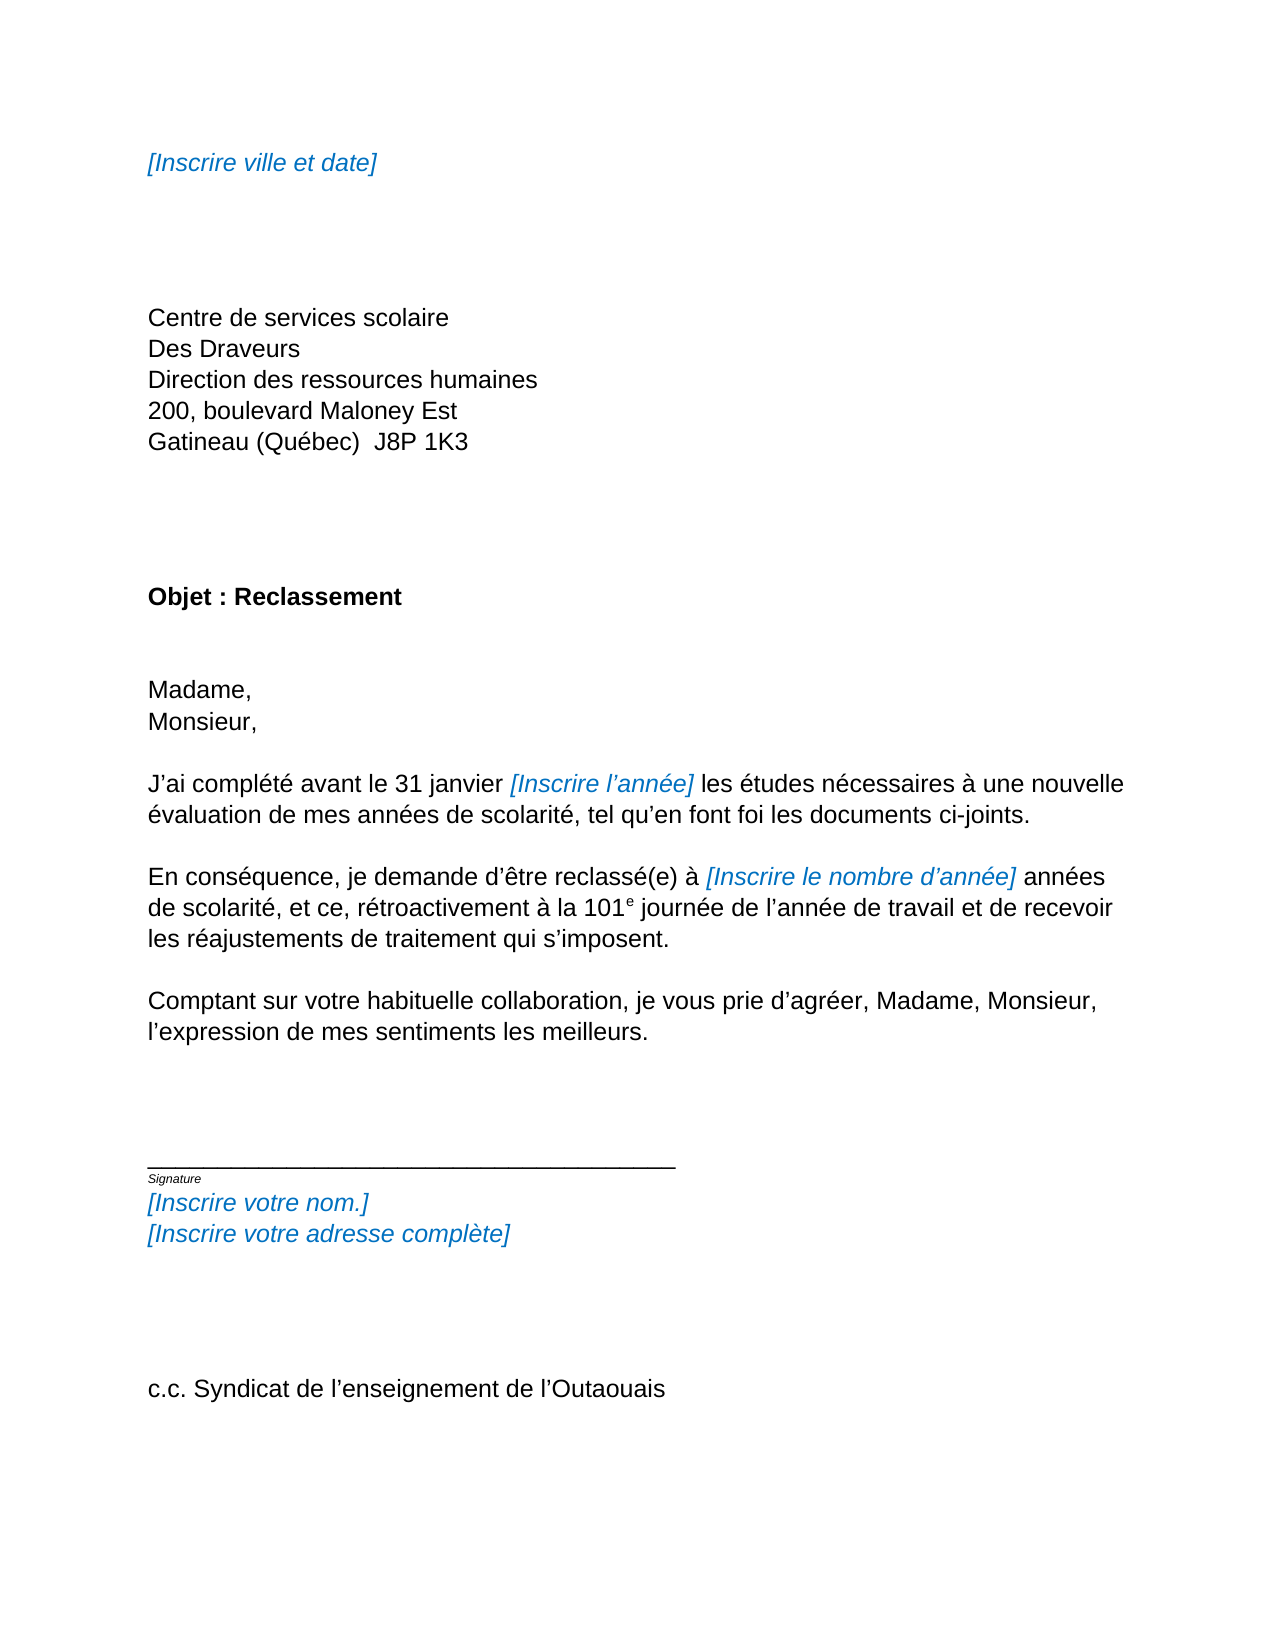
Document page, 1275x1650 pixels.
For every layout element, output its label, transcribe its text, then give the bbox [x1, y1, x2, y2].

text Objet : Reclassement [148, 582, 1127, 611]
text Gatineau (Québec) J8P 1K3 [148, 427, 1127, 456]
text Comptant sur votre habituelle collaboration, je vous prie d’agréer, Madame, Monsieur, l’expression de mes sentiments les meilleurs. [148, 986, 1127, 1046]
text Madame, [148, 675, 1127, 704]
text [Inscrire ville et date] [148, 148, 1127, 176]
text 200, boulevard Maloney Est [148, 396, 1127, 425]
text J’ai complété avant le 31 janvier [Inscrire l’année] les études nécessaires à une nouvelle évaluation de mes années de scolarité, tel qu’en font foi les documents ci-joints. [148, 768, 1127, 828]
text ______________________________________ [148, 1141, 1127, 1170]
text Signature [148, 1172, 1127, 1186]
text Direction des ressources humaines [148, 365, 1127, 394]
text [Inscrire votre nom.] [148, 1188, 1127, 1216]
text c.c. Syndicat de l’enseignement de l’Outaouais [148, 1374, 1127, 1403]
text [Inscrire votre adresse complète] [148, 1219, 1127, 1247]
text En conséquence, je demande d’être reclassé(e) à [Inscrire le nombre d’année] années de scolarité, et ce, rétroactivement à la 101e journée de l’année de travail et de recevoir les réajustements de traitement qui s’imposent. [148, 862, 1127, 952]
text Des Draveurs [148, 334, 1127, 363]
text Centre de services scolaire [148, 303, 1127, 332]
text Monsieur, [148, 706, 1127, 735]
